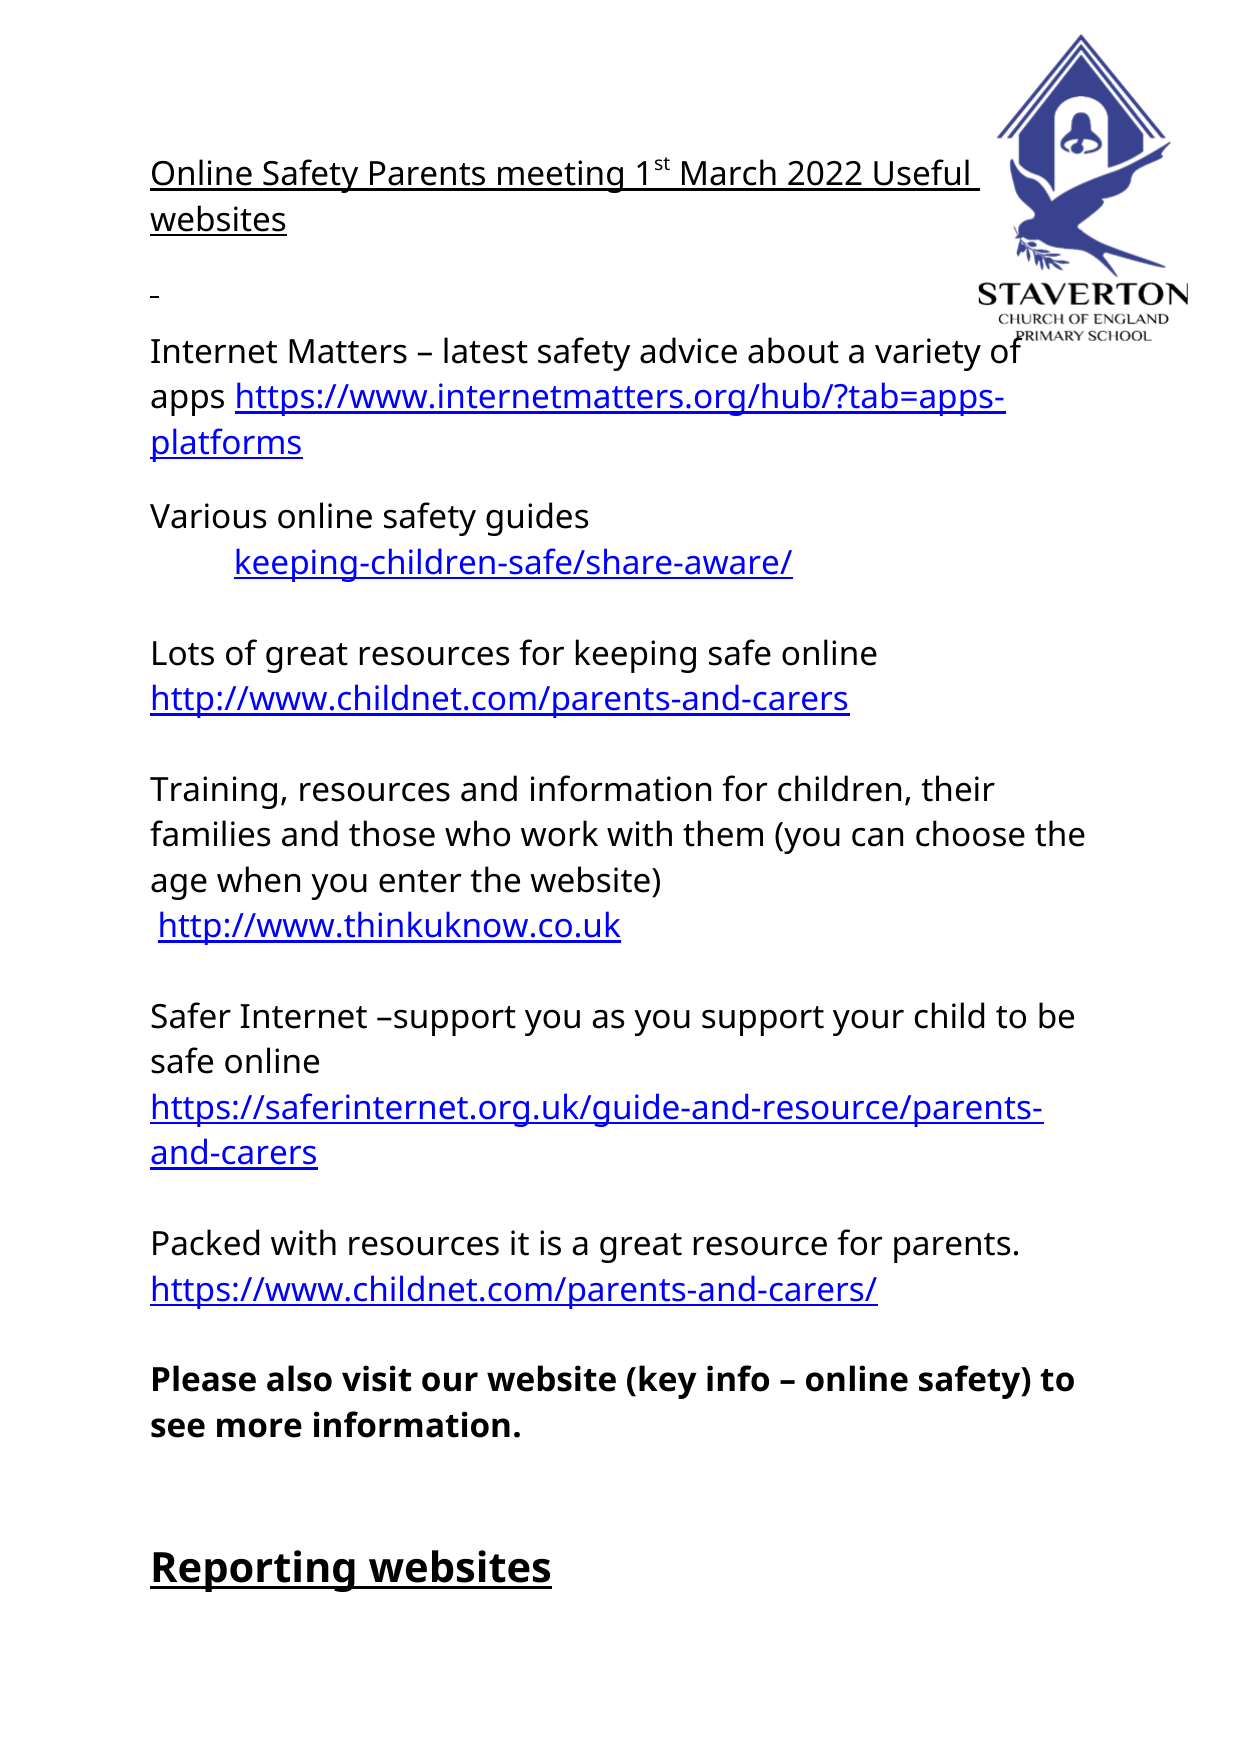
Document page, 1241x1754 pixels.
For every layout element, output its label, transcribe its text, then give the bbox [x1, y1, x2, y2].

text Reporting websites [150, 1538, 1090, 1595]
text https://saferinternet.org.uk/guide-and-resource/parents-and-carers [150, 1084, 1090, 1174]
text Internet Matters – latest safety advice about a variety of apps https://www.internetmatters.org/hub/?tab=apps-platforms [150, 328, 1090, 464]
text https://www.childnet.com/parents-and-carers/ [150, 1265, 1090, 1311]
text http://www.thinkuknow.co.uk [150, 902, 1090, 947]
text Safer Internet –support you as you support your child to be safe online [150, 993, 1090, 1084]
text Packed with resources it is a great resource for parents. [150, 1220, 1090, 1265]
text Lots of great resources for keeping safe online http://www.childnet.com/parents-and-carers [150, 629, 1090, 720]
text Online Safety Parents meeting 1st March 2022 Useful websites [150, 150, 976, 188]
text Various online safety guides keeping-children-safe/share-aware/ [150, 493, 1090, 584]
text Online Safety Parents meeting 1st March 2022 Useful websites [150, 191, 976, 241]
text Training, resources and information for children, their families and those who work with them (you can choose the age when you enter the website) [150, 766, 1090, 902]
text Please also visit our website (key info – online safety) to see more information. [150, 1356, 1090, 1447]
picture [976, 34, 1188, 362]
